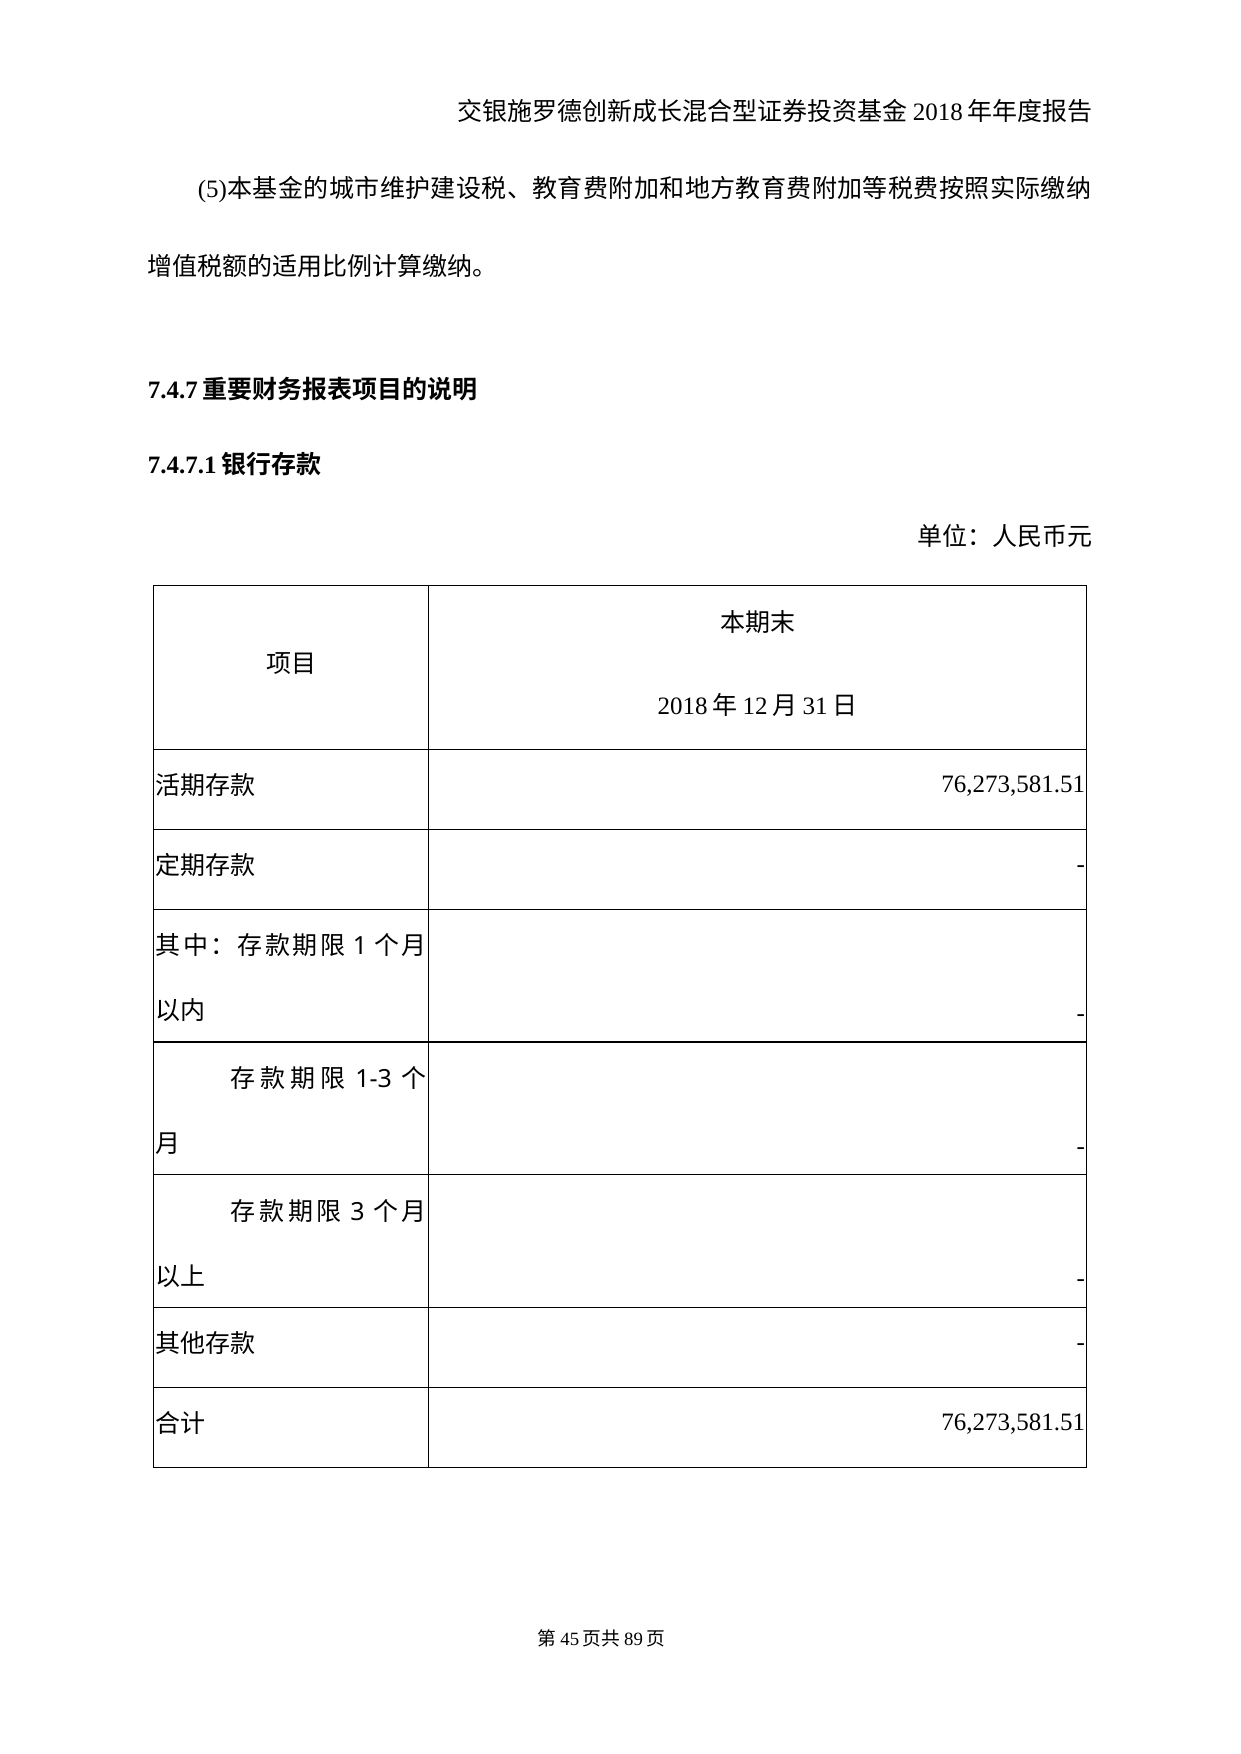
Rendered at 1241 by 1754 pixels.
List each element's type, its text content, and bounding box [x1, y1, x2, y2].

table_header 项目 [154, 586, 428, 748]
table_cell 活期存款 [154, 750, 428, 829]
table_cell 合计 [154, 1388, 428, 1467]
table_cell 其中：存款期限1个月以内 [154, 910, 428, 1041]
table_header 本期末 2018年12月31日 [429, 586, 1086, 748]
table_cell 存款期限1-3个月 [154, 1043, 428, 1174]
table_cell - [429, 910, 1086, 1041]
table_cell - [429, 1308, 1086, 1387]
text 7.4.7重要财务报表项目的说明 [148, 355, 1092, 420]
text 单位：人民币元 [149, 502, 1092, 567]
table_cell 定期存款 [154, 830, 428, 909]
table_cell - [429, 1175, 1086, 1307]
table_cell - [429, 830, 1086, 909]
table_cell - [429, 1043, 1086, 1174]
table_cell 76,273,581.51 [429, 1388, 1086, 1467]
text 7.4.7.1银行存款 [148, 430, 1092, 495]
text (5)本基金的城市维护建设税、教育费附加和地方教育费附加等税费按照实际缴纳增值税额的适用比例计算缴纳。 [148, 154, 1092, 297]
table_cell 存款期限3个月以上 [154, 1175, 428, 1307]
table_cell 其他存款 [154, 1308, 428, 1387]
table_cell 76,273,581.51 [429, 750, 1086, 829]
